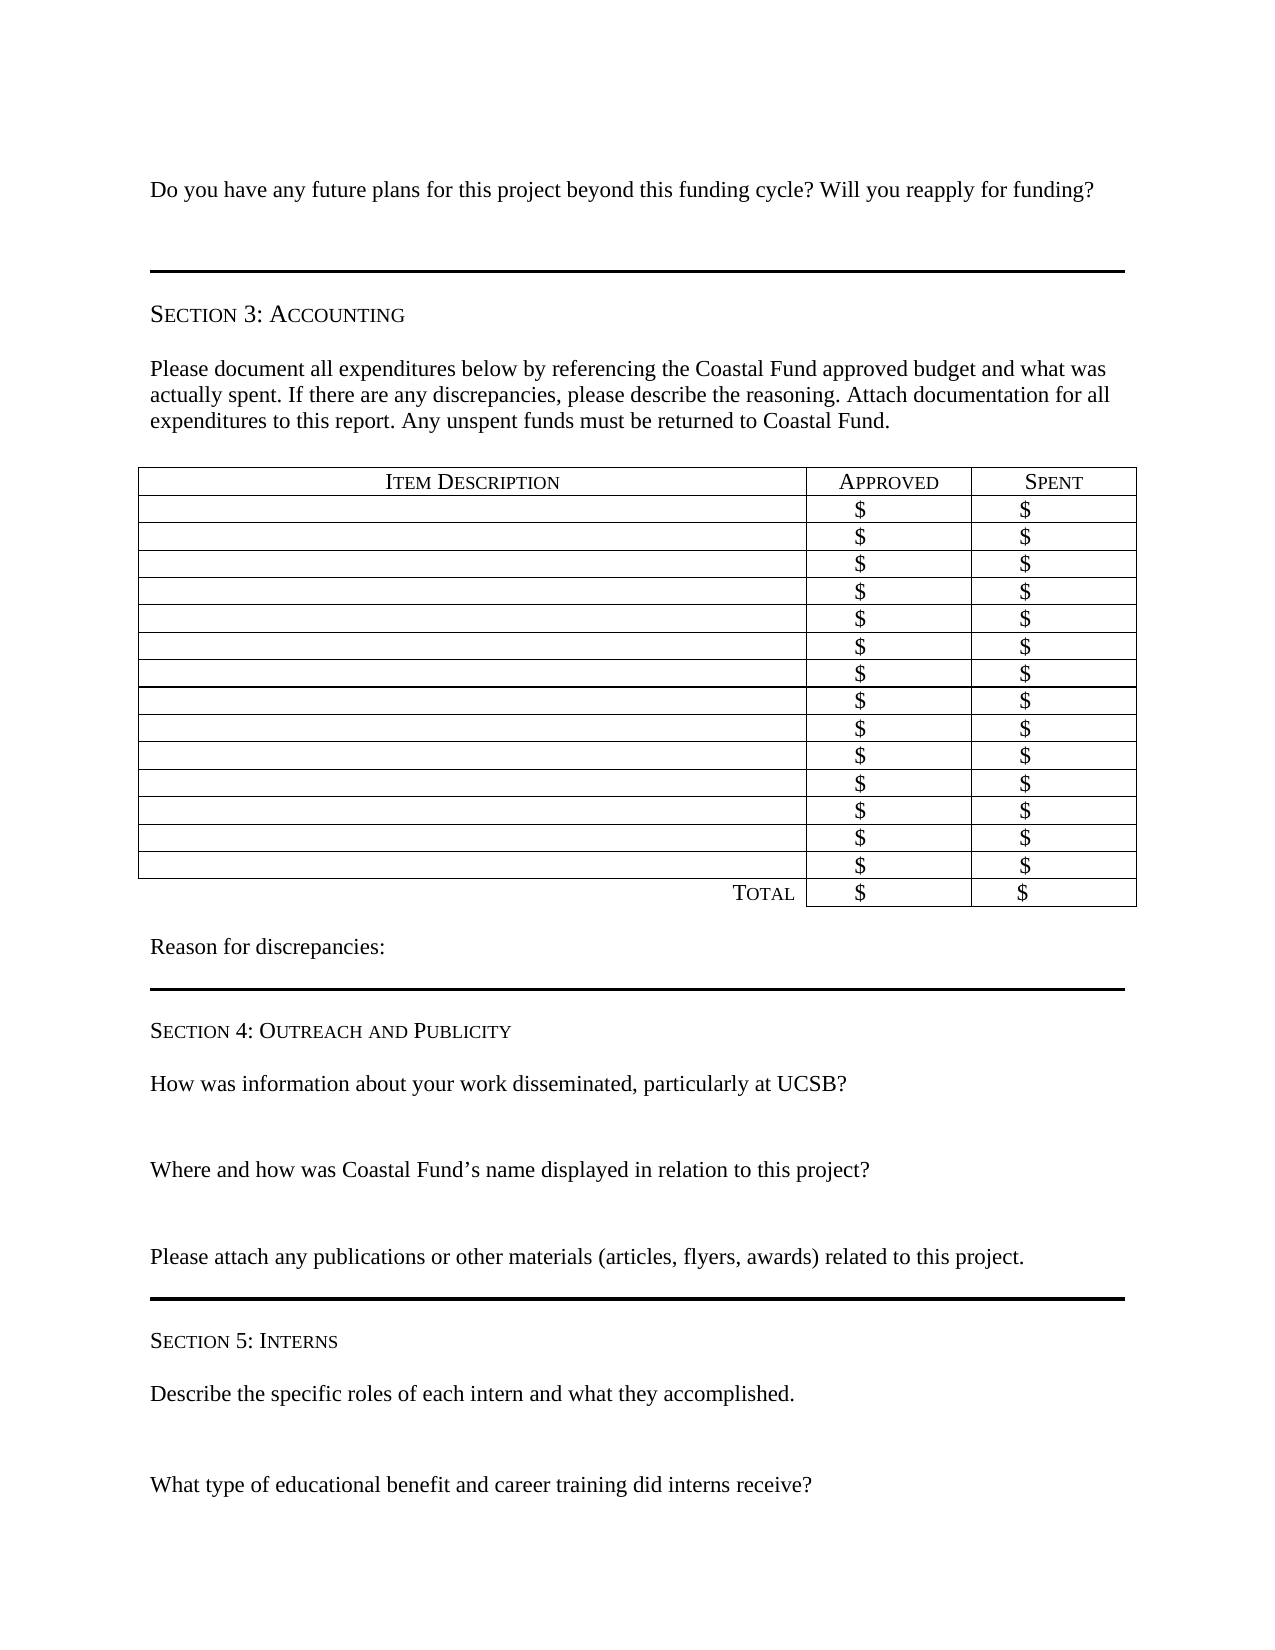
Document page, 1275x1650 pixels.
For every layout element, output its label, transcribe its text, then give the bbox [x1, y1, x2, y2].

table_cell $ [807, 551, 971, 577]
table_cell $ [807, 496, 971, 522]
table_cell [139, 688, 806, 714]
table_cell $ [807, 605, 971, 632]
table_cell $ [972, 523, 1136, 549]
text Section 3: Accounting [150, 299, 1125, 328]
table_header Spent [972, 468, 1136, 495]
table_cell $ [972, 578, 1136, 604]
table_cell [139, 660, 806, 686]
table_cell [139, 825, 806, 851]
table_cell $ [807, 797, 971, 823]
text What type of educational benefit and career training did interns receive? [150, 1471, 1125, 1498]
table_cell $ [972, 770, 1136, 796]
text Describe the specific roles of each intern and what they accomplished. [150, 1380, 1125, 1406]
table_cell [139, 551, 806, 577]
text Section 5: Interns [150, 1327, 1125, 1353]
table_cell $ [807, 578, 971, 604]
table_cell [139, 797, 806, 823]
table_cell [139, 605, 806, 632]
table_cell $ [807, 523, 971, 549]
table_cell $ [807, 633, 971, 659]
table_cell [139, 715, 806, 741]
table_cell $ [807, 688, 971, 714]
table_cell $ [972, 852, 1136, 878]
table_cell $ [807, 770, 971, 796]
table_cell [139, 770, 806, 796]
table_cell $ [972, 742, 1136, 769]
table_cell $ [972, 660, 1136, 686]
table_cell $ [972, 551, 1136, 577]
table_cell [139, 852, 806, 878]
text Please attach any publications or other materials (articles, flyers, awards) related to this project. [150, 1243, 1125, 1269]
table_header Approved [807, 468, 971, 495]
table_header Item Description [139, 468, 806, 495]
table_cell $ [807, 742, 971, 769]
text Please document all expenditures below by referencing the Coastal Fund approved budget and what was actually spent. If there are any discrepancies, please describe the reasoning. Attach documentation for all expenditures to this report. Any unspent funds must be returned to Coastal Fund. [150, 354, 1125, 434]
table_cell $ [807, 715, 971, 741]
text Section 4: Outreach and Publicity [150, 1017, 1125, 1044]
table_cell Total [139, 879, 806, 906]
table_cell [139, 578, 806, 604]
table_cell [139, 633, 806, 659]
table_cell $ [972, 797, 1136, 823]
text Do you have any future plans for this project beyond this funding cycle? Will you reapply for funding? [150, 176, 1125, 203]
table_cell $ [807, 825, 971, 851]
table_cell [139, 523, 806, 549]
table_cell $ [807, 852, 971, 878]
text Where and how was Coastal Fund’s name displayed in relation to this project? [150, 1156, 1125, 1183]
text Reason for discrepancies: [150, 933, 1125, 959]
table_cell $ [807, 879, 971, 906]
table_cell $ [972, 715, 1136, 741]
table_cell [139, 496, 806, 522]
table_cell [139, 742, 806, 769]
table_cell $ [972, 605, 1136, 632]
table_cell $ [972, 496, 1136, 522]
table_cell $ [972, 825, 1136, 851]
text How was information about your work disseminated, particularly at UCSB? [150, 1070, 1125, 1096]
table_cell $ [972, 633, 1136, 659]
table_cell $ [972, 879, 1136, 906]
table_cell $ [807, 660, 971, 686]
table_cell $ [972, 688, 1136, 714]
